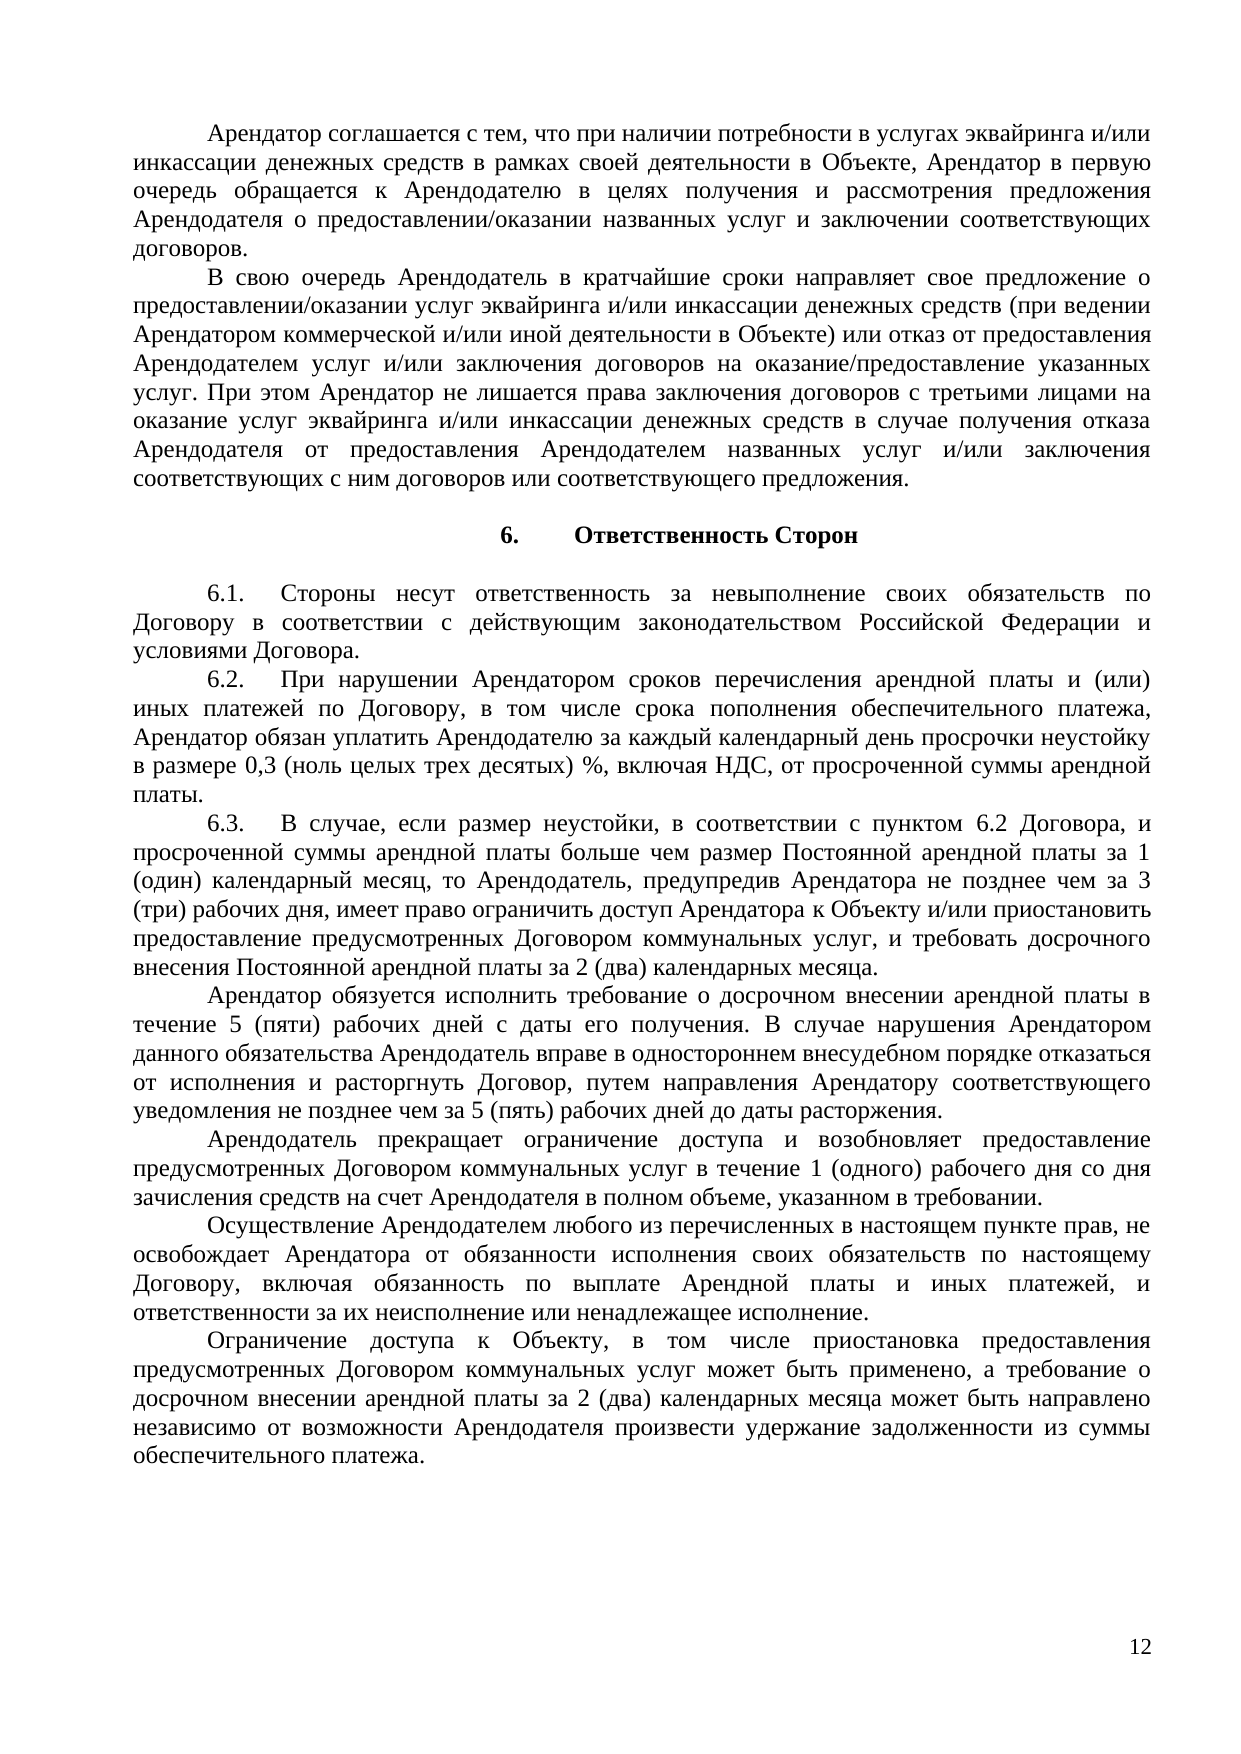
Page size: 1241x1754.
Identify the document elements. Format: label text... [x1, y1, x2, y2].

text Арендатор соглашается с тем, что при наличии потребности в услугах эквайринга и/или инкассации денежных средств в рамках своей деятельности в Объекте, Арендатор в первую очередь обращается к Арендодателю в целях получения и рассмотрения предложения Арендодателя о предоставлении/оказании названных услуг и заключении соответствующих договоров. [133, 118, 1152, 262]
list Стороны несут ответственность за невыполнение своих обязательств по Договору в соответствии с действующим законодательством Российской Федерации и условиями Договора. [133, 578, 1152, 664]
list При нарушении Арендатором сроков перечисления арендной платы и (или) иных платежей по Договору, в том числе срока пополнения обеспечительного платежа, Арендатор обязан уплатить Арендодателю за каждый календарный день просрочки неустойку в размере 0,3 (ноль целых трех десятых) %, включая НДС, от просроченной суммы арендной платы. [133, 664, 1152, 808]
text Ограничение доступа к Объекту, в том числе приостановка предоставления предусмотренных Договором коммунальных услуг может быть применено, а требование о досрочном внесении арендной платы за 2 (два) календарных месяца может быть направлено независимо от возможности Арендодателя произвести удержание задолженности из суммы обеспечительного платежа. [133, 1326, 1152, 1469]
list В случае, если размер неустойки, в соответствии с пунктом 6.2 Договора, и просроченной суммы арендной платы больше чем размер Постоянной арендной платы за 1 (один) календарный месяц, то Арендодатель, предупредив Арендатора не позднее чем за 3 (три) рабочих дня, имеет право ограничить доступ Арендатора к Объекту и/или приостановить предоставление предусмотренных Договором коммунальных услуг, и требовать досрочного внесения Постоянной арендной платы за 2 (два) календарных месяца. [133, 808, 1152, 981]
list Ответственность Сторон [133, 521, 1152, 549]
text Осуществление Арендодателем любого из перечисленных в настоящем пункте прав, не освобождает Арендатора от обязанности исполнения своих обязательств по настоящему Договору, включая обязанность по выплате Арендной платы и иных платежей, и ответственности за их неисполнение или ненадлежащее исполнение. [133, 1211, 1152, 1326]
text В свою очередь Арендодатель в кратчайшие сроки направляет свое предложение о предоставлении/оказании услуг эквайринга и/или инкассации денежных средств (при ведении Арендатором коммерческой и/или иной деятельности в Объекте) или отказ от предоставления Арендодателем услуг и/или заключения договоров на оказание/предоставление указанных услуг. При этом Арендатор не лишается права заключения договоров с третьими лицами на оказание услуг эквайринга и/или инкассации денежных средств в случае получения отказа Арендодателя от предоставления Арендодателем названных услуг и/или заключения соответствующих с ним договоров или соответствующего предложения. [133, 262, 1152, 492]
text Арендодатель прекращает ограничение доступа и возобновляет предоставление предусмотренных Договором коммунальных услуг в течение 1 (одного) рабочего дня со дня зачисления средств на счет Арендодателя в полном объеме, указанном в требовании. [133, 1124, 1152, 1211]
list Арендатор обязуется исполнить требование о досрочном внесении арендной платы в течение 5 (пяти) рабочих дней с даты его получения. В случае нарушения Арендатором данного обязательства Арендодатель вправе в одностороннем внесудебном порядке отказаться от исполнения и расторгнуть Договор, путем направления Арендатору соответствующего уведомления не позднее чем за 5 (пять) рабочих дней до даты расторжения. [133, 981, 1152, 1124]
